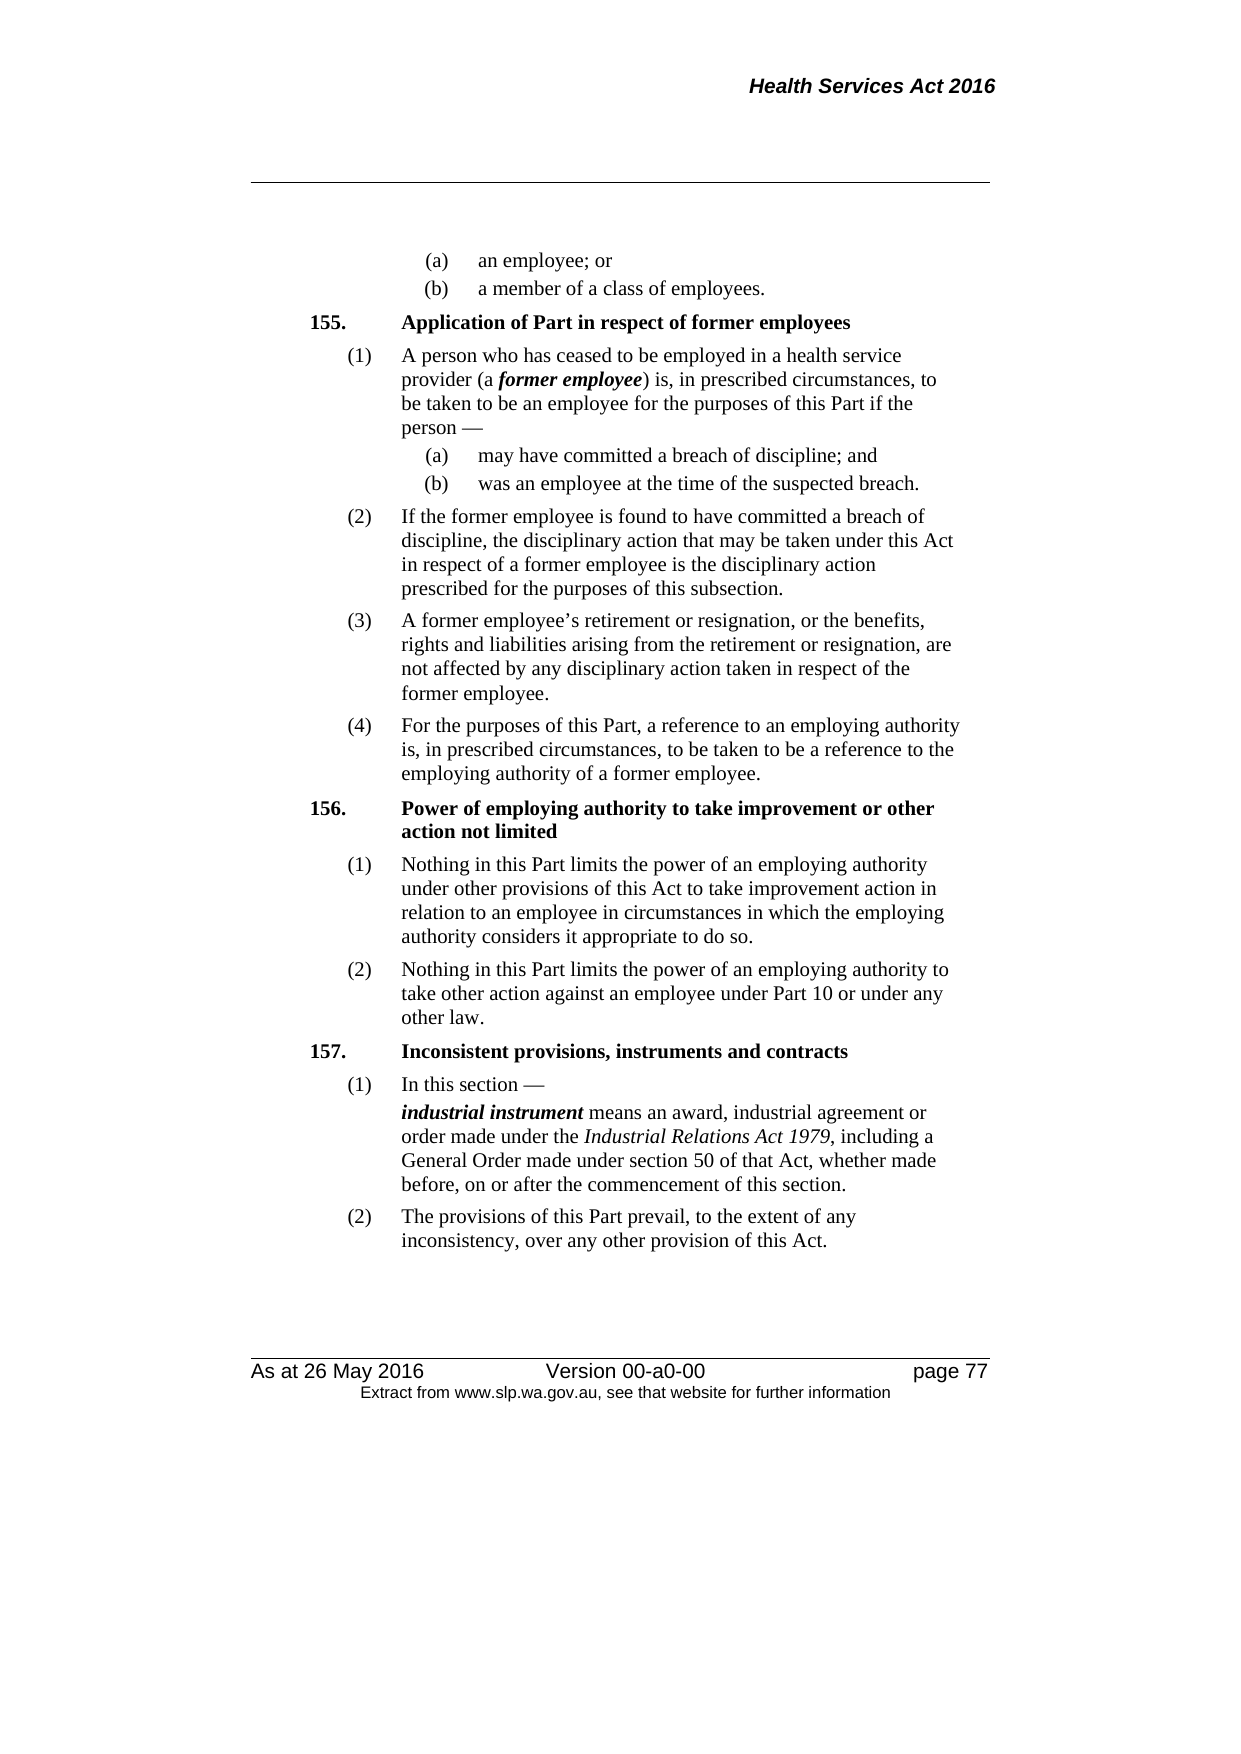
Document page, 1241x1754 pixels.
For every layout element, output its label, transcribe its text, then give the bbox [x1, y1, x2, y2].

subtitle 156. Power of employing authority to take improvement or other action not limited [309, 795, 960, 843]
subtitle 155. Application of Part in respect of former employees [309, 310, 960, 334]
text (3) A former employee’s retirement or resignation, or the benefits, rights and liabilities arising from the retirement or resignation, are not affected by any disciplinary action taken in respect of the former employee. [312, 608, 960, 704]
text (2) If the former employee is found to have committed a breach of discipline, the disciplinary action that may be taken under this Act in respect of a former employee is the disciplinary action prescribed for the purposes of this subsection. [312, 504, 960, 600]
text (4) For the purposes of this Part, a reference to an employing authority is, in prescribed circumstances, to be taken to be a reference to the employing authority of a former employee. [312, 713, 960, 785]
text (b) a member of a class of employees. [389, 276, 960, 300]
text (1) Nothing in this Part limits the power of an employing authority under other provisions of this Act to take improvement action in relation to an employee in circumstances in which the employing authority considers it appropriate to do so. [312, 852, 960, 948]
text (1) A person who has ceased to be employed in a health service provider (a former employee) is, in prescribed circumstances, to be taken to be an employee for the purposes of this Part if the person — [312, 343, 960, 439]
text (b) was an employee at the time of the suspected breach. [389, 471, 960, 495]
text (2) Nothing in this Part limits the power of an employing authority to take other action against an employee under Part 10 or under any other law. [312, 956, 960, 1029]
subtitle 157. Inconsistent provisions, instruments and contracts [309, 1039, 960, 1063]
text (2) The provisions of this Part prevail, to the extent of any inconsistency, over any other provision of this Act. [312, 1204, 960, 1252]
text (a) an employee; or [389, 247, 960, 272]
text (1) In this section — [312, 1071, 960, 1096]
text industrial instrument means an award, industrial agreement or order made under the Industrial Relations Act 1979, including a General Order made under section 50 of that Act, whether made before, on or after the commencement of this section. [309, 1100, 960, 1196]
text (a) may have committed a breach of discipline; and [389, 443, 960, 467]
